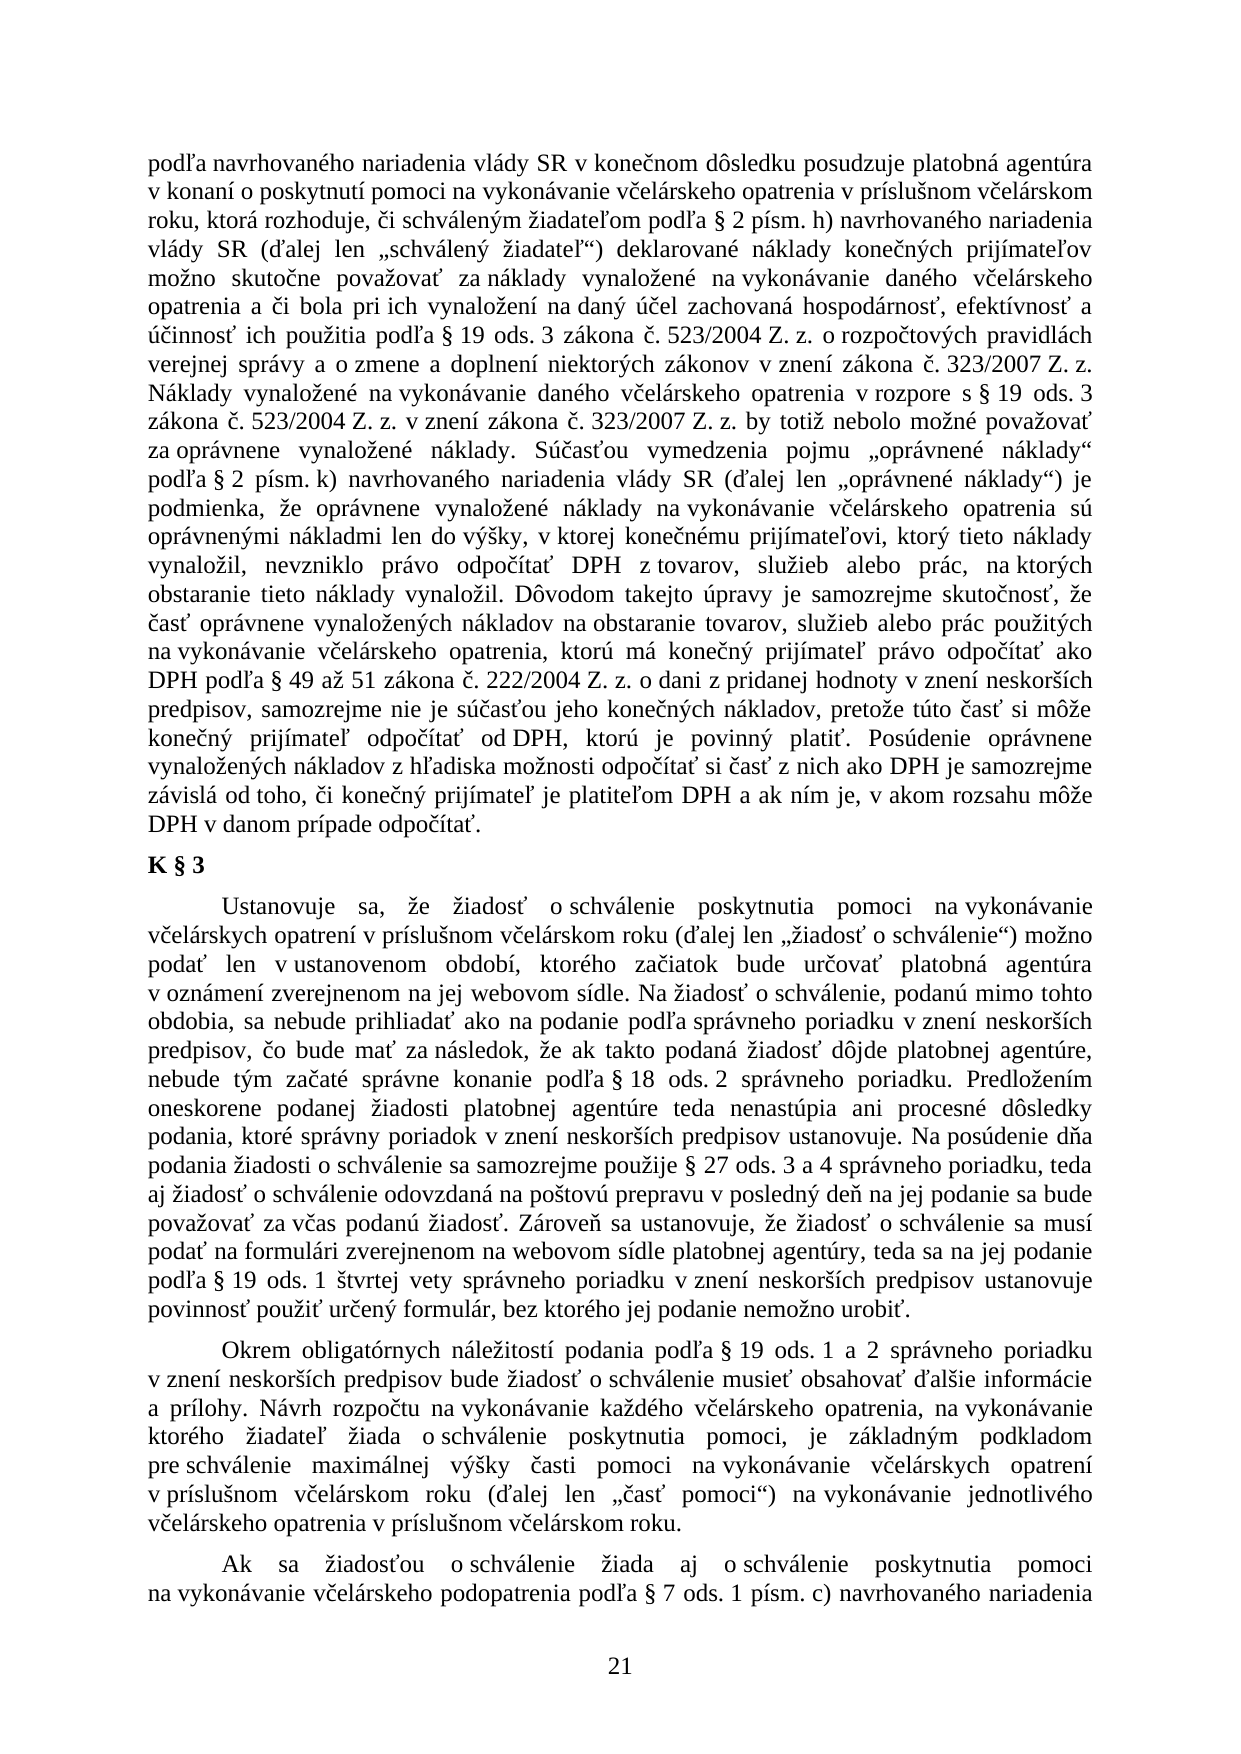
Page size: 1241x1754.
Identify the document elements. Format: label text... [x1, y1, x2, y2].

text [148, 148, 1093, 838]
text K § 3 [148, 850, 1093, 879]
text Okrem obligatórnych náležitostí podania podľa § 19 ods. 1 a 2 správneho poriadku v znení neskorších predpisov bude žiadosť o schválenie musieť obsahovať ďalšie informácie a prílohy. Návrh rozpočtu na vykonávanie každého včelárskeho opatrenia, na vykonávanie ktorého žiadateľ žiada o schválenie poskytnutia pomoci, je základným podkladom pre schválenie maximálnej výšky časti pomoci na vykonávanie včelárskych opatrení v príslušnom včelárskom roku (ďalej len „časť pomoci“) na vykonávanie jednotlivého včelárskeho opatrenia v príslušnom včelárskom roku. [148, 1335, 1093, 1536]
text Ustanovuje sa, že žiadosť o schválenie poskytnutia pomoci na vykonávanie včelárskych opatrení v príslušnom včelárskom roku (ďalej len „žiadosť o schválenie“) možno podať len v ustanovenom období, ktorého začiatok bude určovať platobná agentúra v oznámení zverejnenom na jej webovom sídle. Na žiadosť o schválenie, podanú mimo tohto obdobia, sa nebude prihliadať ako na podanie podľa správneho poriadku v znení neskorších predpisov, čo bude mať za následok, že ak takto podaná žiadosť dôjde platobnej agentúre, nebude tým začaté správne konanie podľa § 18 ods. 2 správneho poriadku. Predložením oneskorene podanej žiadosti platobnej agentúre teda nenastúpia ani procesné dôsledky podania, ktoré správny poriadok v znení neskorších predpisov ustanovuje. Na posúdenie dňa podania žiadosti o schválenie sa samozrejme použije § 27 ods. 3 a 4 správneho poriadku, teda aj žiadosť o schválenie odovzdaná na poštovú prepravu v posledný deň na jej podanie sa bude považovať za včas podanú žiadosť. Zároveň sa ustanovuje, že žiadosť o schválenie sa musí podať na formulári zverejnenom na webovom sídle platobnej agentúry, teda sa na jej podanie podľa § 19 ods. 1 štvrtej vety správneho poriadku v znení neskorších predpisov ustanovuje povinnosť použiť určený formulár, bez ktorého jej podanie nemožno urobiť. [148, 891, 1093, 1323]
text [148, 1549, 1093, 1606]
